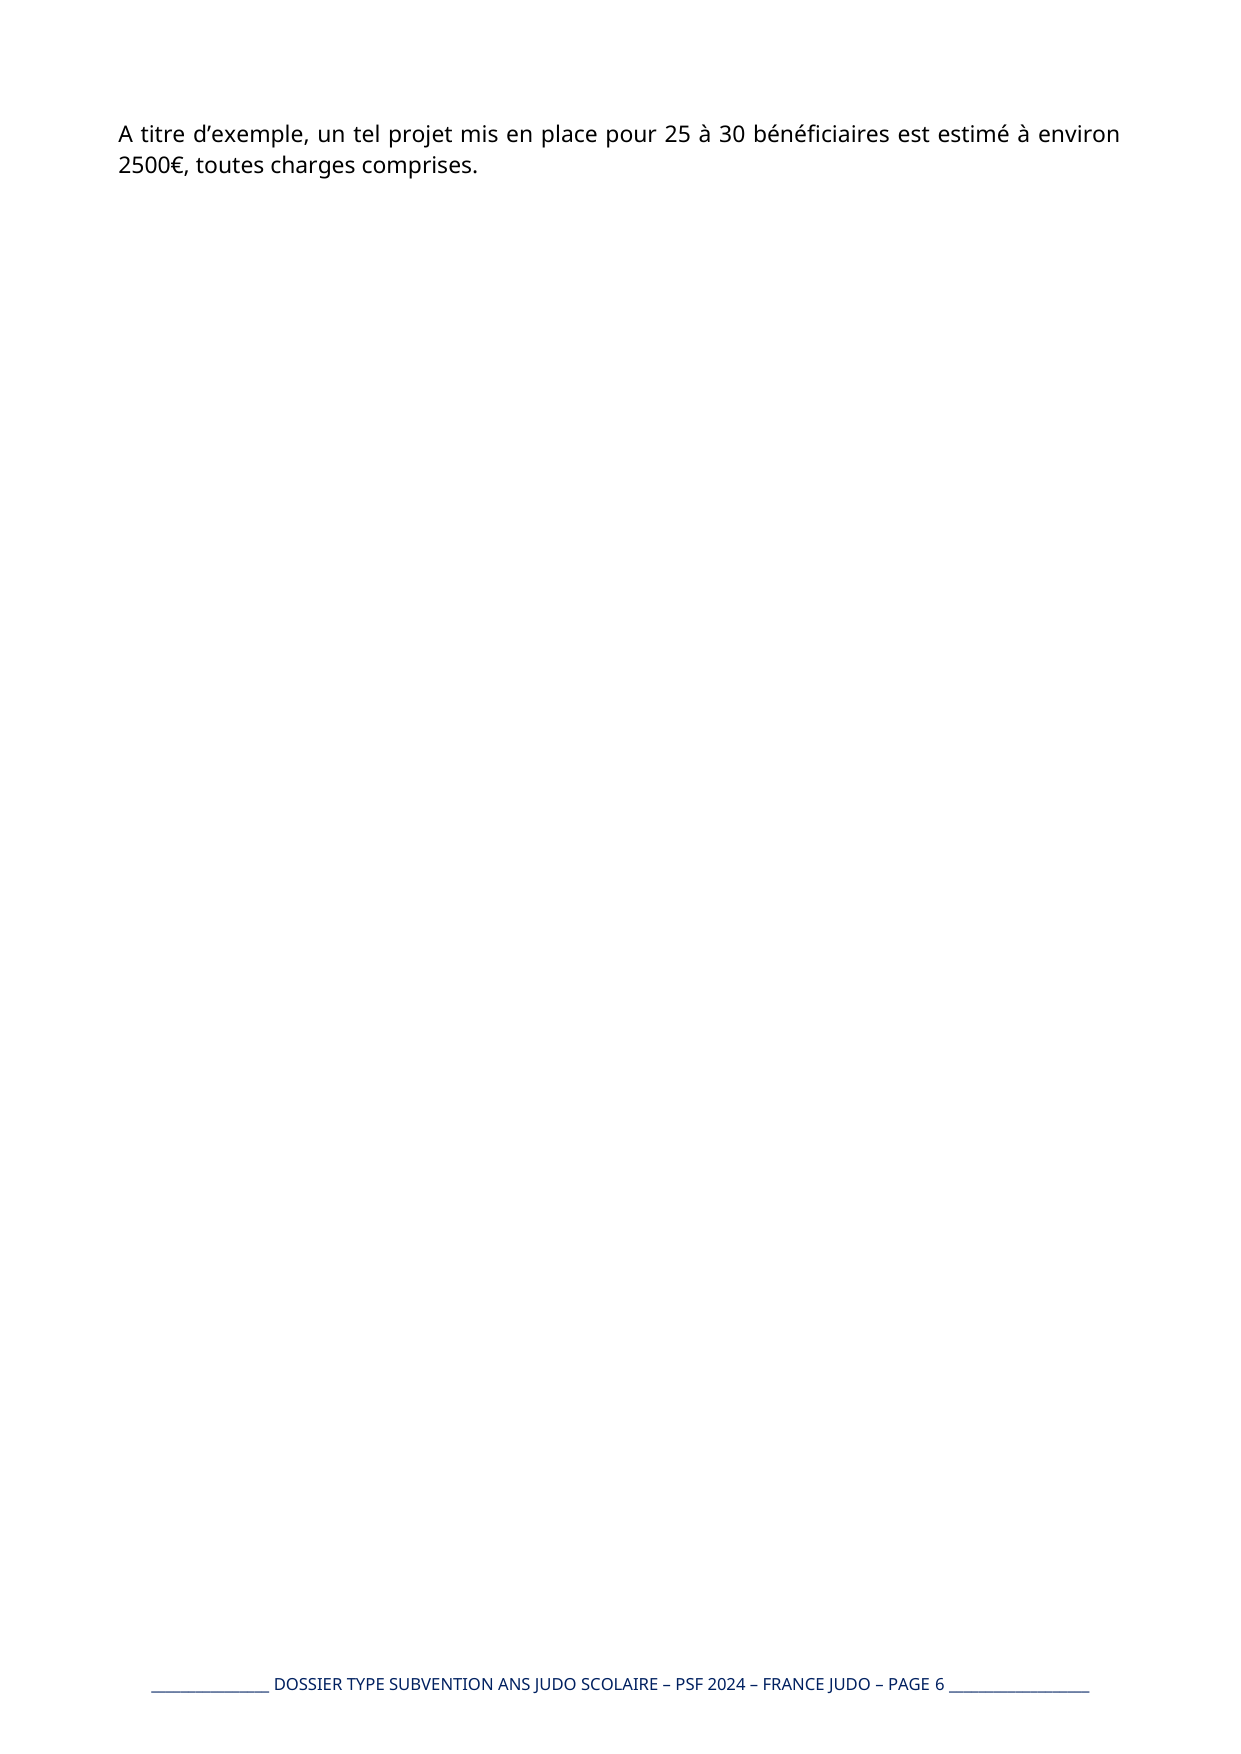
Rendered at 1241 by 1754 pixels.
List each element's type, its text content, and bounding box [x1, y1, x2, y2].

text A titre d’exemple, un tel projet mis en place pour 25 à 30 bénéficiaires est estimé à environ 2500€, toutes charges comprises. [118, 118, 1122, 181]
